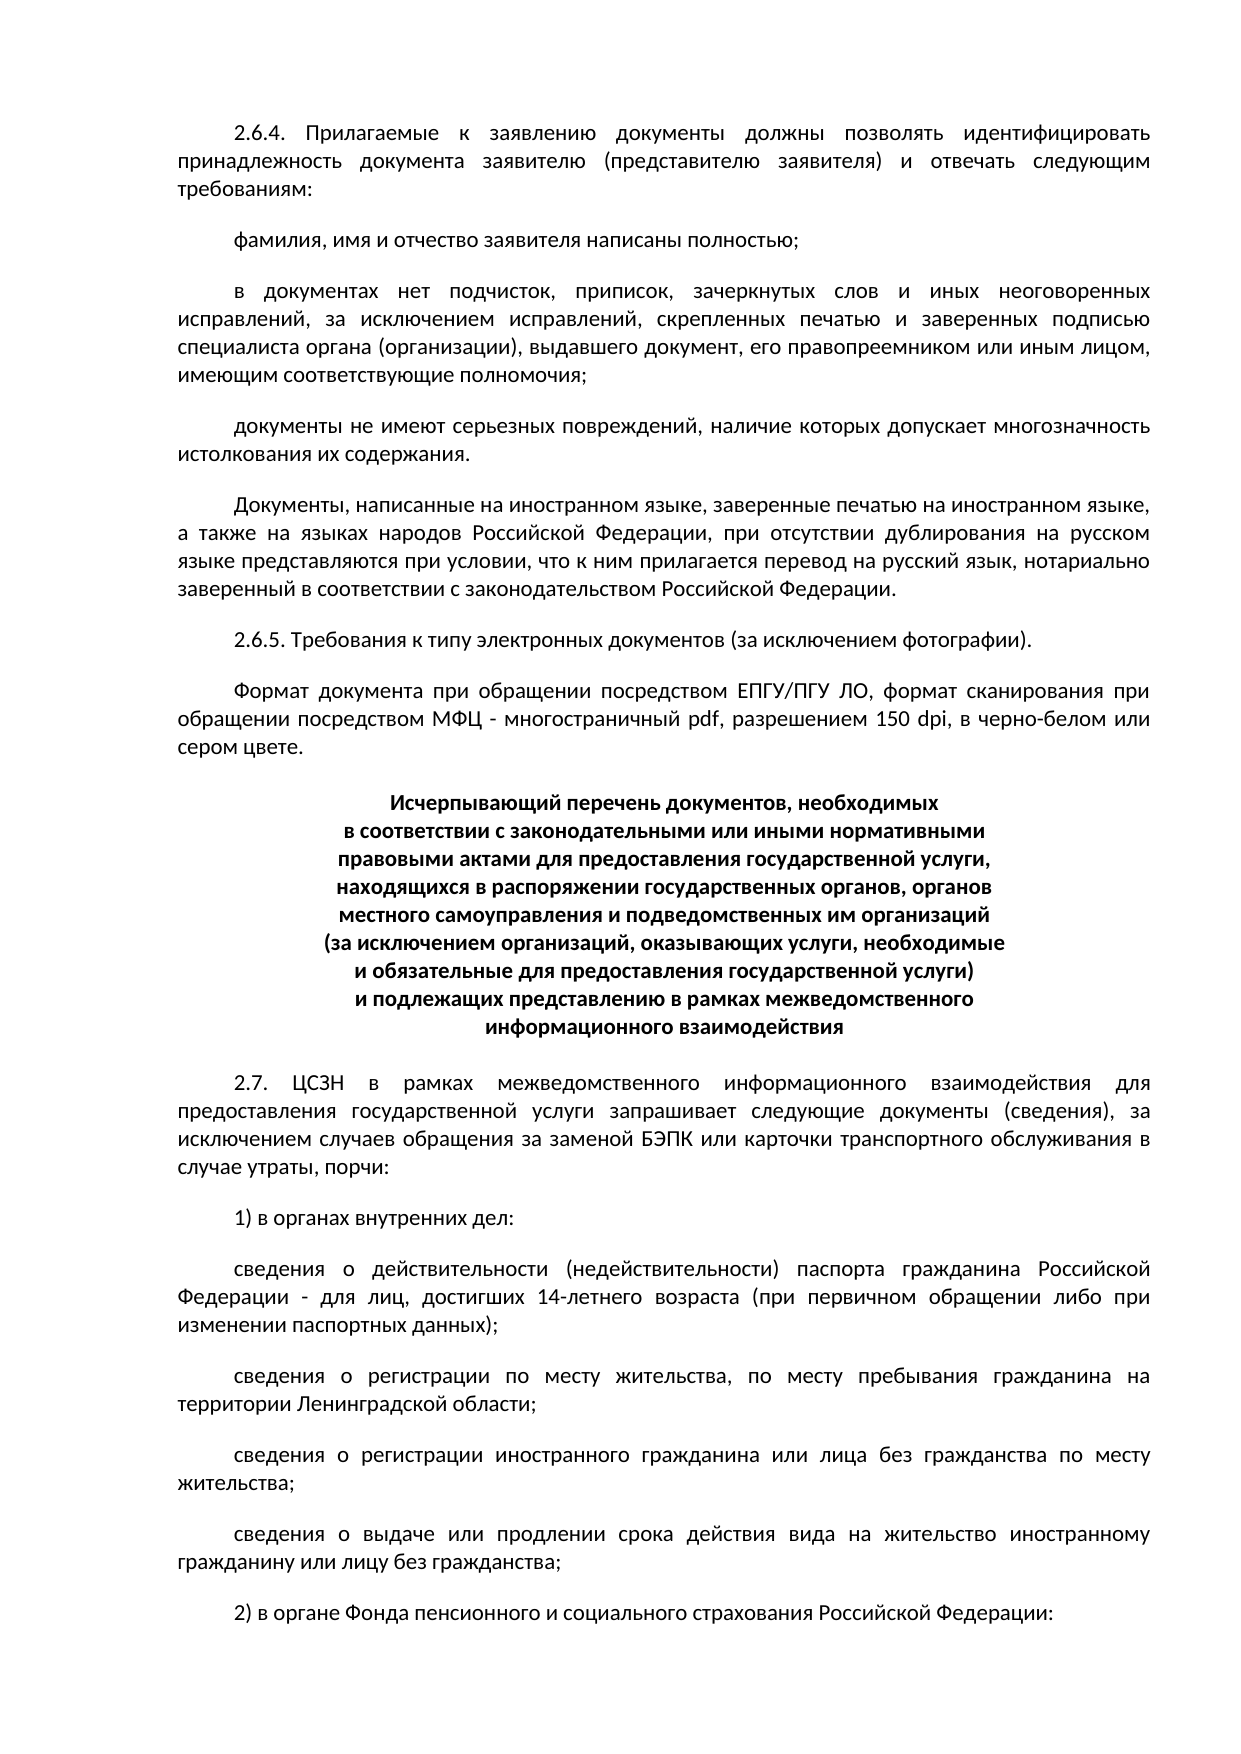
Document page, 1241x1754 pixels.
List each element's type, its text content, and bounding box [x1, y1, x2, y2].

text 2) в органе Фонда пенсионного и социального страхования Российской Федерации: [177, 1598, 1152, 1626]
title в соответствии с законодательными или иными нормативными [177, 816, 1152, 844]
title (за исключением организаций, оказывающих услуги, необходимые [177, 928, 1152, 956]
text Документы, написанные на иностранном языке, заверенные печатью на иностранном языке, а также на языках народов Российской Федерации, при отсутствии дублирования на русском языке представляются при условии, что к ним прилагается перевод на русский язык, нотариально заверенный в соответствии с законодательством Российской Федерации. [177, 490, 1152, 602]
text 2.6.5. Требования к типу электронных документов (за исключением фотографии). [177, 625, 1152, 653]
text Формат документа при обращении посредством ЕПГУ/ПГУ ЛО, формат сканирования при обращении посредством МФЦ - многостраничный pdf, разрешением 150 dpi, в черно-белом или сером цвете. [177, 676, 1152, 760]
title информационного взаимодействия [177, 1012, 1152, 1040]
title и обязательные для предоставления государственной услуги) [177, 956, 1152, 984]
text сведения о действительности (недействительности) паспорта гражданина Российской Федерации - для лиц, достигших 14-летнего возраста (при первичном обращении либо при изменении паспортных данных); [177, 1254, 1152, 1338]
text сведения о регистрации иностранного гражданина или лица без гражданства по месту жительства; [177, 1440, 1152, 1496]
title находящихся в распоряжении государственных органов, органов [177, 872, 1152, 900]
title Исчерпывающий перечень документов, необходимых [177, 788, 1152, 816]
title правовыми актами для предоставления государственной услуги, [177, 844, 1152, 872]
title и подлежащих представлению в рамках межведомственного [177, 984, 1152, 1012]
text документы не имеют серьезных повреждений, наличие которых допускает многозначность истолкования их содержания. [177, 411, 1152, 467]
text фамилия, имя и отчество заявителя написаны полностью; [177, 225, 1152, 253]
text в документах нет подчисток, приписок, зачеркнутых слов и иных неоговоренных исправлений, за исключением исправлений, скрепленных печатью и заверенных подписью специалиста органа (организации), выдавшего документ, его правопреемником или иным лицом, имеющим соответствующие полномочия; [177, 276, 1152, 388]
text 2.7. ЦСЗН в рамках межведомственного информационного взаимодействия для предоставления государственной услуги запрашивает следующие документы (сведения), за исключением случаев обращения за заменой БЭПК или карточки транспортного обслуживания в случае утраты, порчи: [177, 1068, 1152, 1180]
text сведения о регистрации по месту жительства, по месту пребывания гражданина на территории Ленинградской области; [177, 1361, 1152, 1417]
title местного самоуправления и подведомственных им организаций [177, 900, 1152, 928]
text сведения о выдаче или продлении срока действия вида на жительство иностранному гражданину или лицу без гражданства; [177, 1519, 1152, 1575]
text 1) в органах внутренних дел: [177, 1203, 1152, 1231]
text 2.6.4. Прилагаемые к заявлению документы должны позволять идентифицировать принадлежность документа заявителю (представителю заявителя) и отвечать следующим требованиям: [177, 118, 1152, 202]
